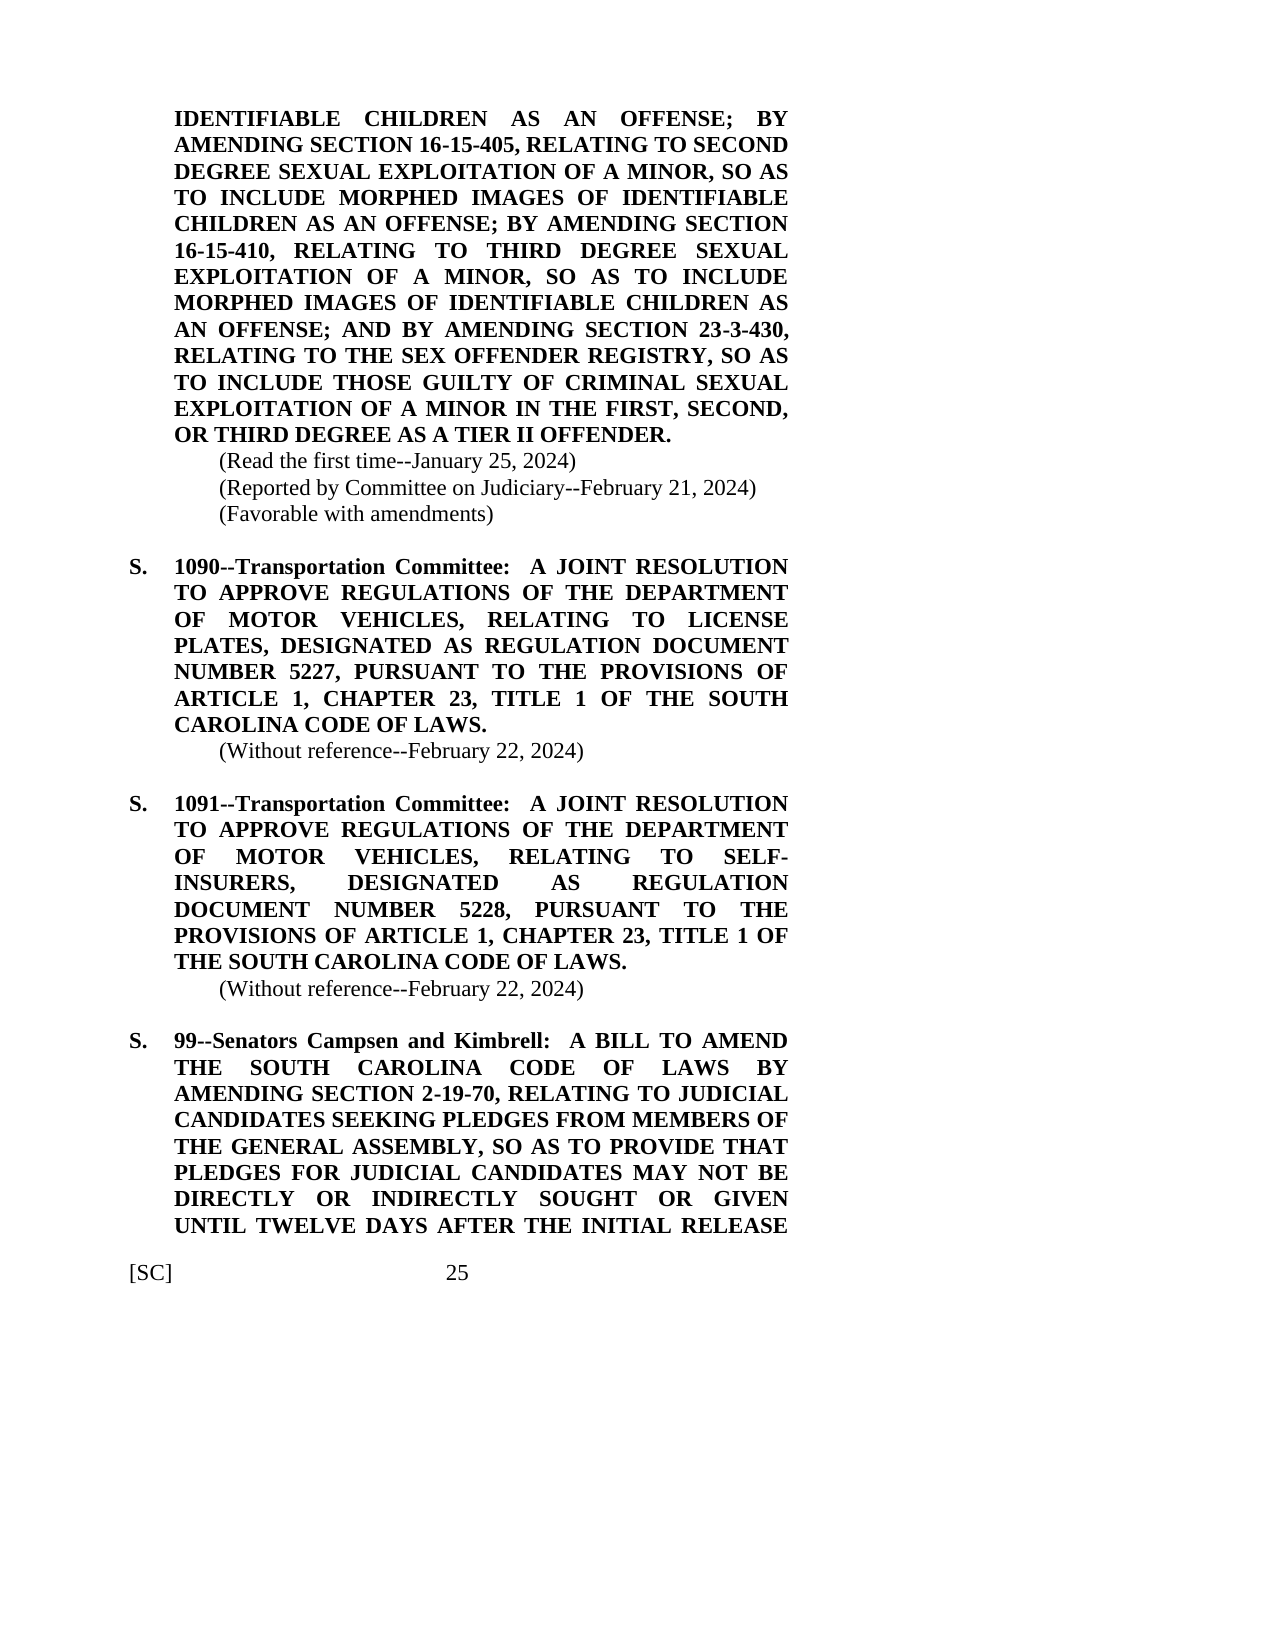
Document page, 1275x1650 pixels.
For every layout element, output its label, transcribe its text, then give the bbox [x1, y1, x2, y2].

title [129, 105, 789, 448]
text (Read the first time--January 25, 2024) [219, 448, 789, 474]
text (Reported by Committee on Judiciary--February 21, 2024) [219, 474, 789, 500]
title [129, 1027, 789, 1238]
text (Without reference--February 22, 2024) [219, 975, 789, 1001]
text (Without reference--February 22, 2024) [219, 737, 789, 764]
title S. 1090--Transportation Committee: A JOINT RESOLUTION TO APPROVE REGULATIONS OF THE DEPARTMENT OF MOTOR VEHICLES, RELATING TO LICENSE PLATES, DESIGNATED AS REGULATION DOCUMENT NUMBER 5227, PURSUANT TO THE PROVISIONS OF ARTICLE 1, CHAPTER 23, TITLE 1 OF THE SOUTH CAROLINA CODE OF LAWS. [129, 553, 789, 737]
text (Favorable with amendments) [219, 500, 789, 527]
title S. 1091--Transportation Committee: A JOINT RESOLUTION TO APPROVE REGULATIONS OF THE DEPARTMENT OF MOTOR VEHICLES, RELATING TO SELF-INSURERS, DESIGNATED AS REGULATION DOCUMENT NUMBER 5228, PURSUANT TO THE PROVISIONS OF ARTICLE 1, CHAPTER 23, TITLE 1 OF THE SOUTH CAROLINA CODE OF LAWS. [129, 790, 789, 975]
